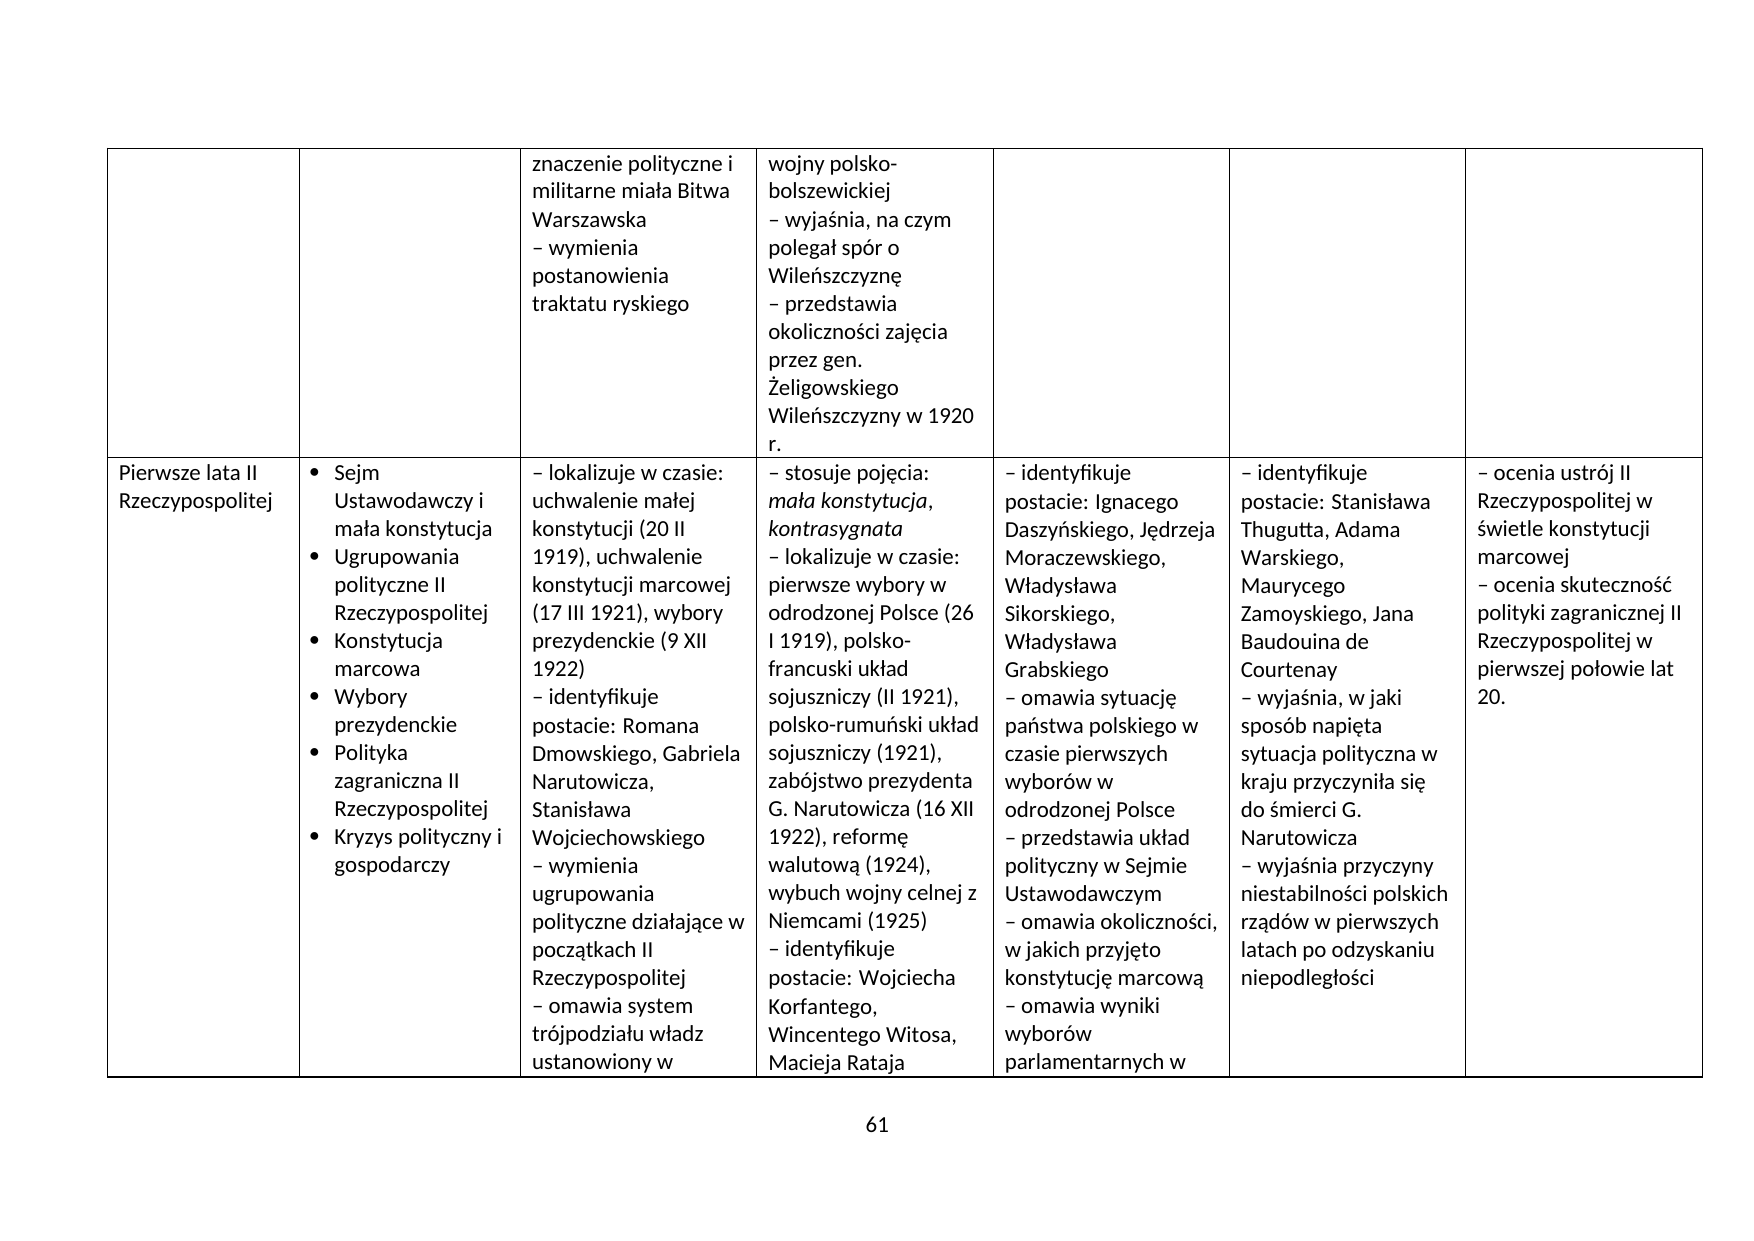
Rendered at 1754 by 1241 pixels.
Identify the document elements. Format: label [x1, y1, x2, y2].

table_cell [757, 149, 993, 457]
table_cell [300, 458, 520, 1076]
table_cell [108, 458, 299, 1076]
table_cell [1230, 458, 1465, 1076]
table_cell [300, 149, 520, 457]
table_cell [1466, 458, 1702, 1076]
table_cell [1466, 149, 1702, 457]
table_cell [994, 149, 1229, 457]
table_cell [108, 149, 299, 457]
table_cell [994, 458, 1229, 1076]
table_cell [521, 149, 756, 457]
table_cell [521, 458, 756, 1076]
table_cell [1230, 149, 1465, 457]
table_cell [757, 458, 993, 1076]
